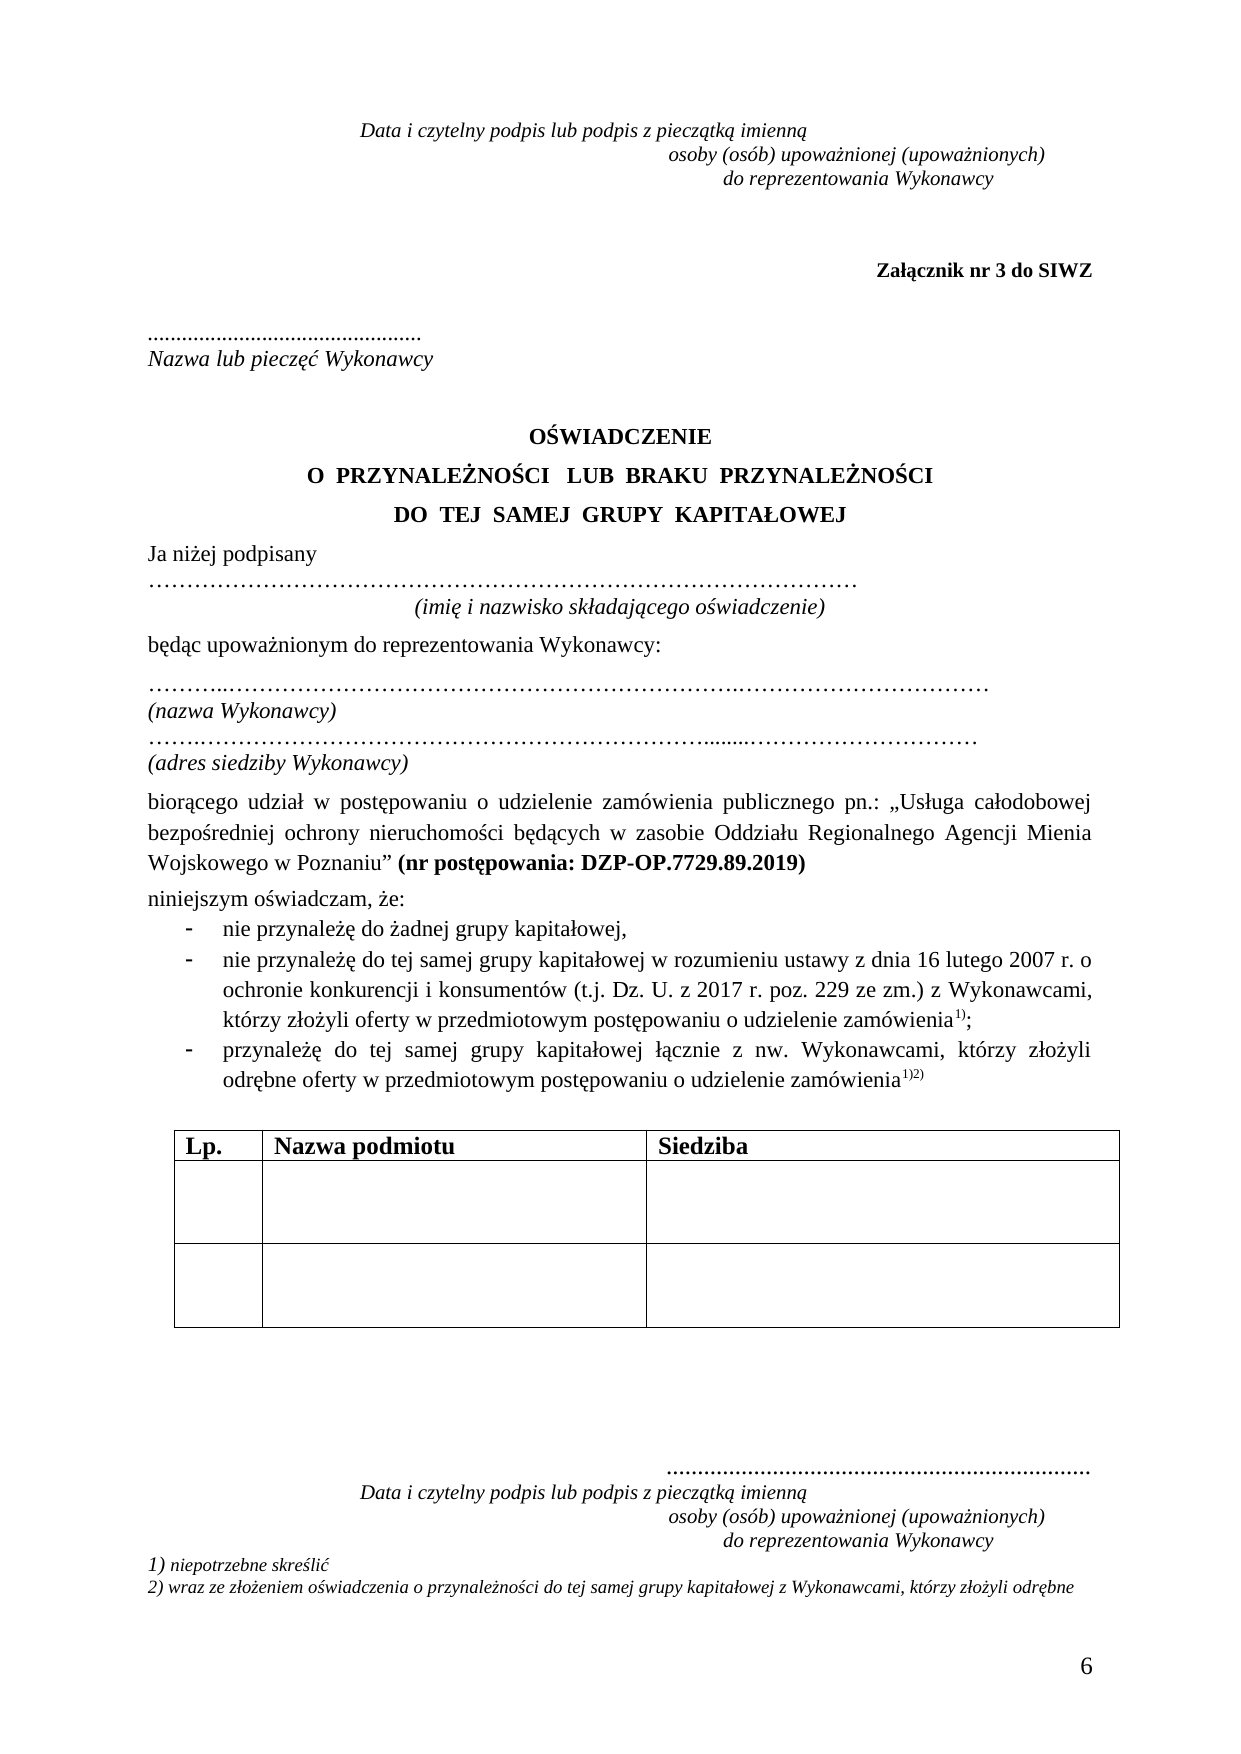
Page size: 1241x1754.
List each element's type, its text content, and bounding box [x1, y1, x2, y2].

text (nazwa Wykonawcy) [148, 697, 1091, 723]
list nie przynależę do żadnej grupy kapitałowej, [185, 915, 1093, 942]
list przynależę do tej samej grupy kapitałowej łącznie z nw. Wykonawcami, którzy złożyli odrębne oferty w przedmiotowym postępowaniu o udzielenie zamówienia1)2) [185, 1036, 1093, 1093]
text ................................................ [148, 319, 1093, 345]
text ………………………………………………………………………………… [148, 566, 1093, 593]
text Ja niżej podpisany [148, 540, 1093, 566]
text Nazwa lub pieczęć Wykonawcy [148, 345, 1093, 371]
table_header Nazwa podmiotu [263, 1131, 646, 1159]
table_cell [647, 1161, 1119, 1243]
text będąc upoważnionym do reprezentowania Wykonawcy: [148, 632, 1093, 658]
text niniejszym oświadczam, że: [148, 885, 1093, 912]
table_header Lp. [175, 1131, 262, 1159]
text osoby (osób) upoważnionej (upoważnionych) do reprezentowania Wykonawcy [621, 1504, 1093, 1552]
text 1) niepotrzebne skreślić [148, 1552, 1093, 1576]
text Oświadczenie [148, 423, 1093, 450]
text Załącznik nr 3 do SIWZ [148, 258, 1093, 282]
list nie przynależę do tej samej grupy kapitałowej w rozumieniu ustawy z dnia 16 lutego 2007 r. o ochronie konkurencji i konsumentów (t.j. Dz. U. z 2017 r. poz. 229 ze zm.) z Wykonawcami, którzy złożyli oferty w przedmiotowym postępowaniu o udzielenie zamówienia1); [185, 946, 1093, 1032]
text o przynależności lub braku przynależności [148, 462, 1093, 489]
text ………..………………………………………………………….…………………………… [148, 670, 1093, 697]
text osoby (osób) upoważnionej (upoważnionych) do reprezentowania Wykonawcy [621, 142, 1093, 190]
table_cell [647, 1244, 1119, 1327]
table_cell [263, 1161, 646, 1243]
text Data i czytelny podpis lub podpis z pieczątką imienną [621, 118, 1093, 142]
table_header Siedziba [647, 1131, 1119, 1159]
text …….…………………………………………………………........………………………… [148, 723, 1093, 749]
table_cell [175, 1244, 262, 1327]
text Data i czytelny podpis lub podpis z pieczątką imienną [621, 1480, 1093, 1504]
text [148, 1576, 1093, 1598]
text do Tej samej grupy kapitałowej [148, 501, 1093, 527]
text biorącego udział w postępowaniu o udzielenie zamówienia publicznego pn.: „Usługa całodobowej bezpośredniej ochrony nieruchomości będących w zasobie Oddziału Regionalnego Agencji Mienia Wojskowego w Poznaniu” (nr postępowania: DZP-OP.7729.89.2019) [148, 788, 1093, 875]
table_cell [175, 1161, 262, 1243]
text (adres siedziby Wykonawcy) [148, 749, 1091, 776]
text (imię i nazwisko składającego oświadczenie) [414, 593, 1093, 619]
text .................................................................... [621, 1423, 1093, 1480]
table_cell [263, 1244, 646, 1327]
